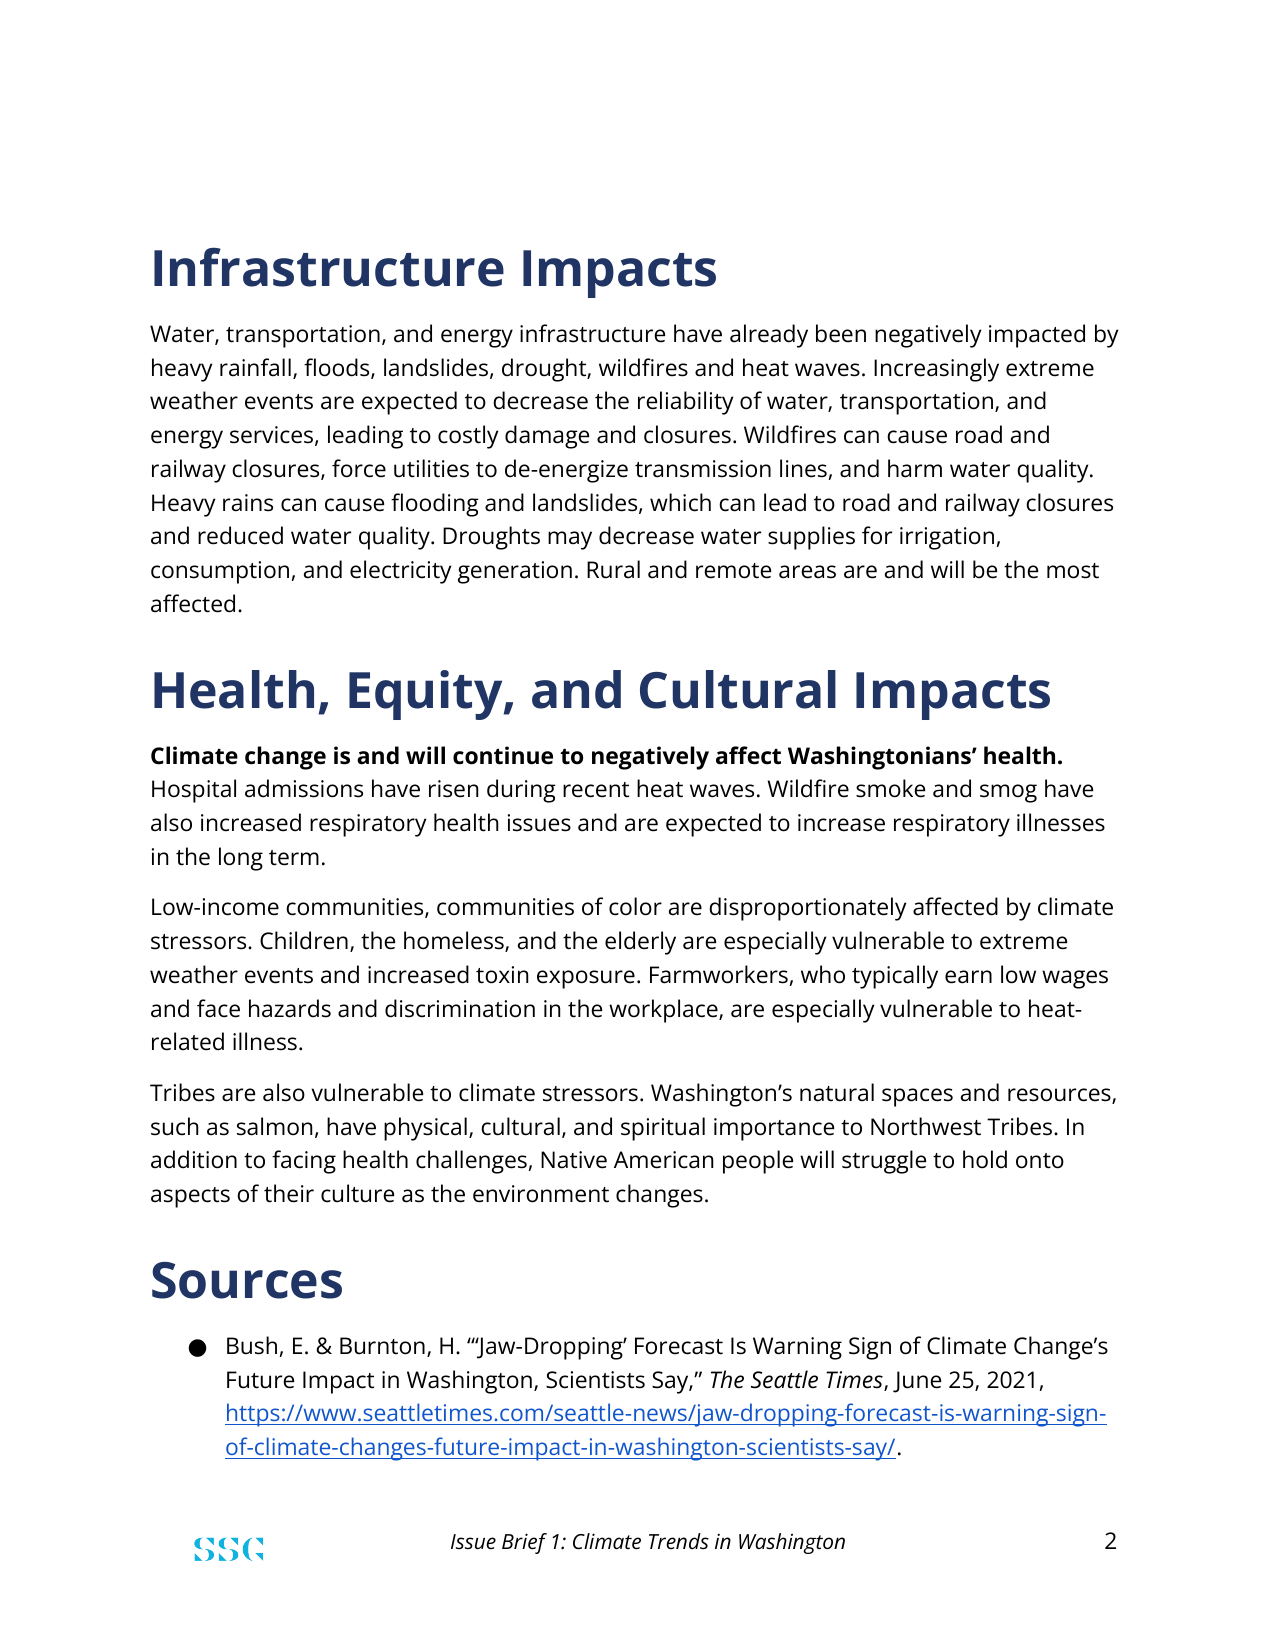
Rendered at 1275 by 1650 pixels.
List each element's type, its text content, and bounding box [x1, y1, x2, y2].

subtitle Sources [150, 1245, 1125, 1313]
text Climate change is and will continue to negatively affect Washingtonians’ health. Hospital admissions have risen during recent heat waves. Wildfire smoke and smog have also increased respiratory health issues and are expected to increase respiratory illnesses in the long term. [150, 739, 1125, 872]
text Water, transportation, and energy infrastructure have already been negatively impacted by heavy rainfall, floods, landslides, drought, wildfires and heat waves. Increasingly extreme weather events are expected to decrease the reliability of water, transportation, and energy services, leading to costly damage and closures. Wildfires can cause road and railway closures, force utilities to de-energize transmission lines, and harm water quality. Heavy rains can cause flooding and landslides, which can lead to road and railway closures and reduced water quality. Droughts may decrease water supplies for irrigation, consumption, and electricity generation. Rural and remote areas are and will be the most affected. [150, 318, 1125, 619]
text Low-income communities, communities of color are disproportionately affected by climate stressors. Children, the homeless, and the elderly are especially vulnerable to extreme weather events and increased toxin exposure. Farmworkers, who typically earn low wages and face hazards and discrimination in the workplace, are especially vulnerable to heat-related illness. [150, 891, 1125, 1057]
subtitle Health, Equity, and Cultural Impacts [150, 655, 1125, 723]
subtitle Infrastructure Impacts [150, 233, 1125, 301]
picture [192, 1533, 266, 1565]
text Tribes are also vulnerable to climate stressors. Washington’s natural spaces and resources, such as salmon, have physical, cultural, and spiritual importance to Northwest Tribes. In addition to facing health challenges, Native American people will struggle to hold onto aspects of their culture as the environment changes. [150, 1077, 1125, 1209]
list Bush, E. & Burnton, H. “‘Jaw-Dropping’ Forecast Is Warning Sign of Climate Change’s Future Impact in Washington, Scientists Say,” The Seattle Times, June 25, 2021, https://www.seattletimes.com/seattle-news/jaw-dropping-forecast-is-warning-sign-of-climate-changes-future-impact-in-washington-scientists-say/. [187, 1330, 1125, 1462]
